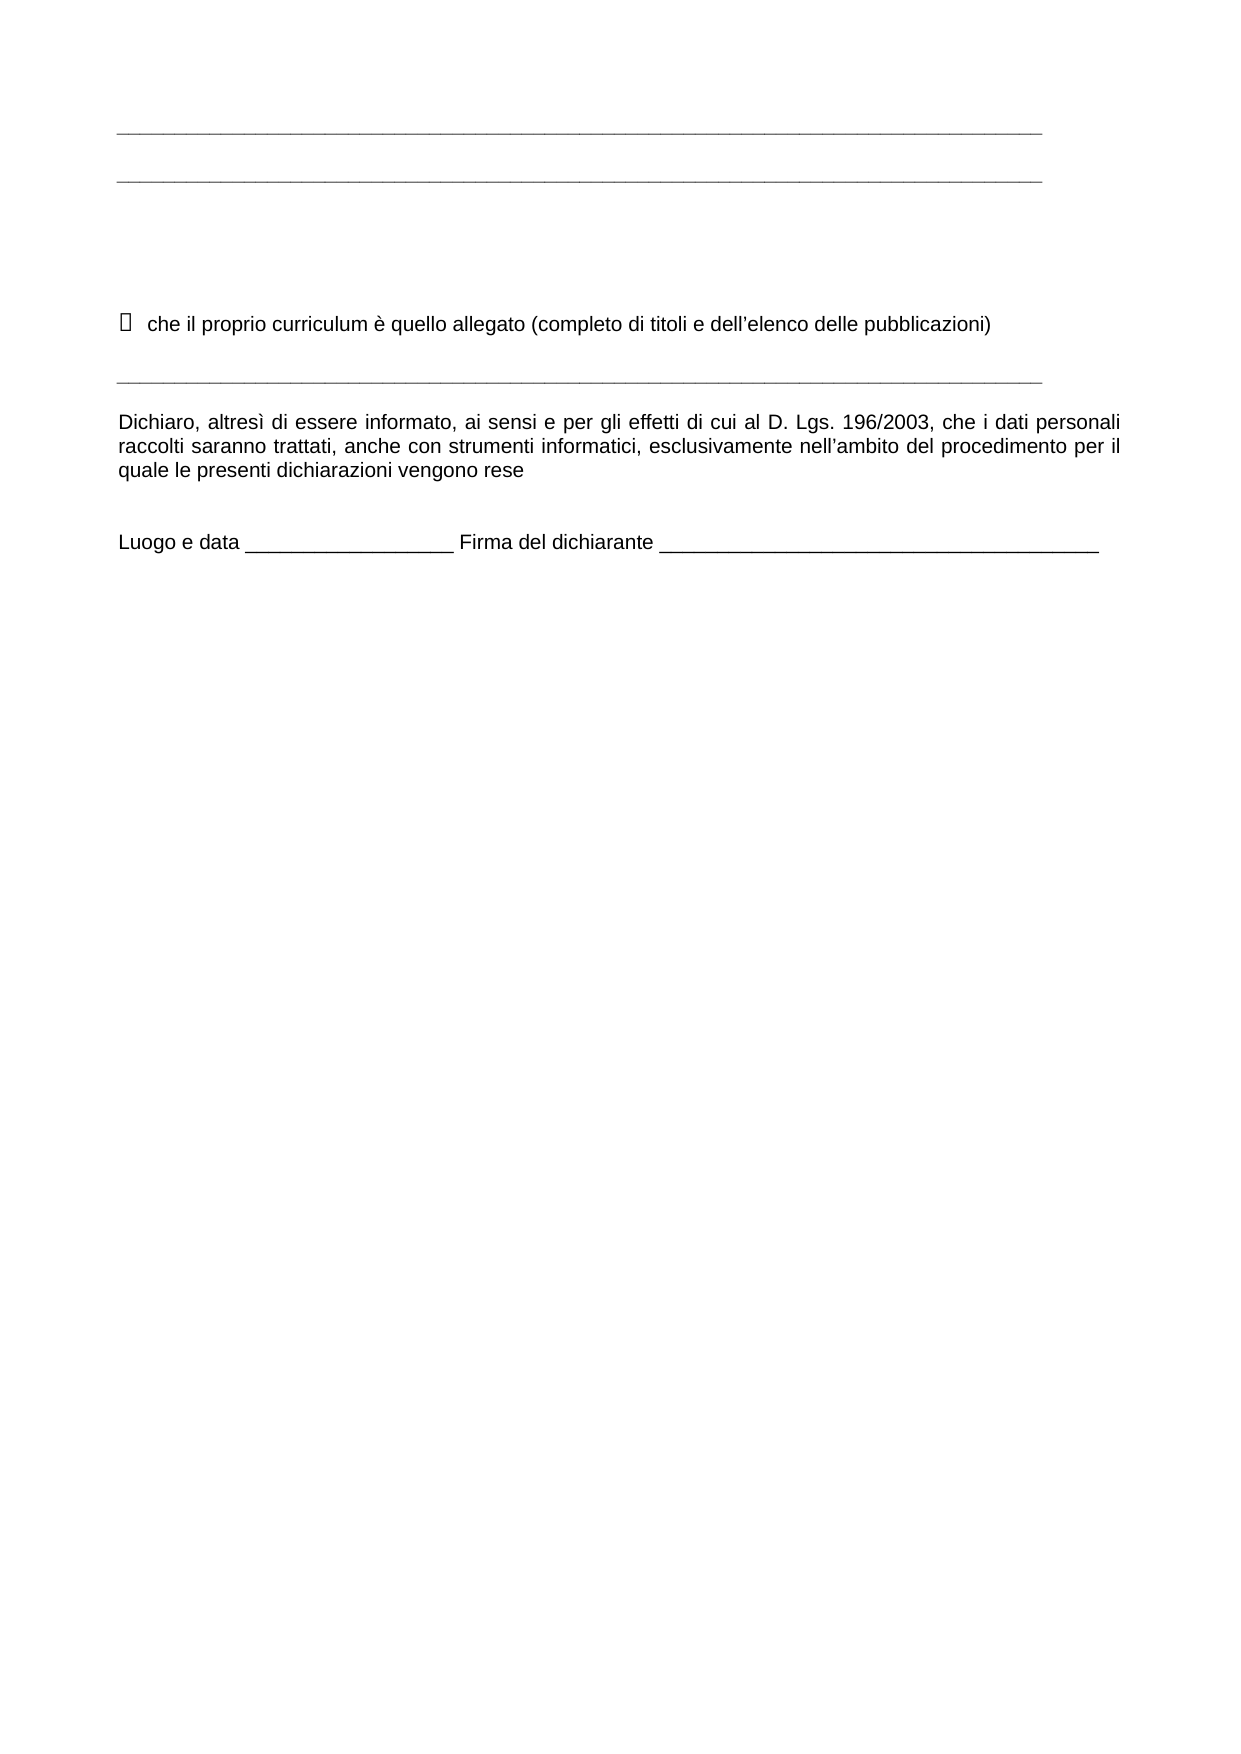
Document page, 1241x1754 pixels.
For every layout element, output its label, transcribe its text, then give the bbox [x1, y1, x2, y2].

text Luogo e data __________________ Firma del dichiarante ______________________________________ [118, 530, 1122, 554]
text ________________________________________________________________________________ [118, 362, 1122, 386]
text  che il proprio curriculum è quello allegato (completo di titoli e dell’elenco delle pubblicazioni) [118, 304, 1122, 338]
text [118, 113, 1122, 137]
text Dichiaro, altresì di essere informato, ai sensi e per gli effetti di cui al D. Lgs. 196/2003, che i dati personali raccolti saranno trattati, anche con strumenti informatici, esclusivamente nell’ambito del procedimento per il quale le presenti dichiarazioni vengono rese [118, 410, 1122, 482]
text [118, 161, 1122, 184]
